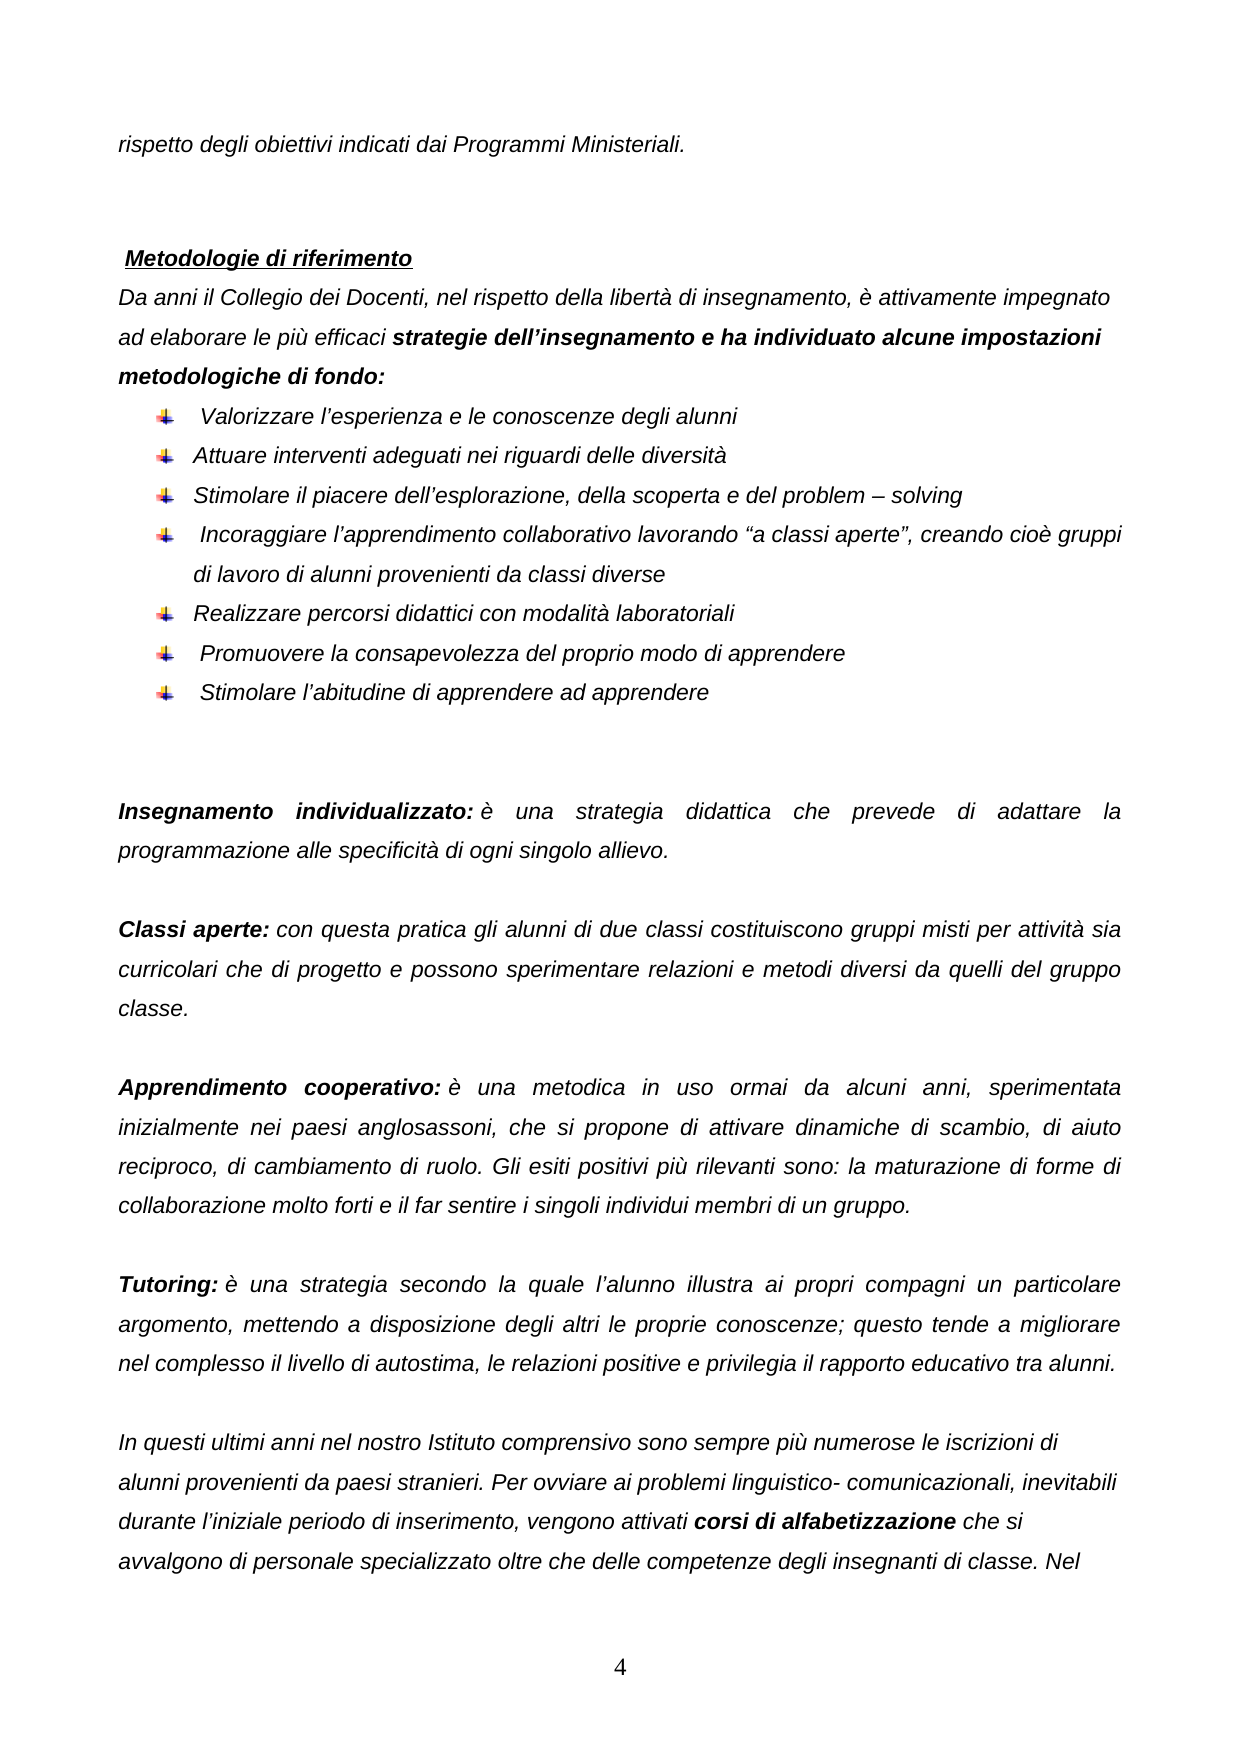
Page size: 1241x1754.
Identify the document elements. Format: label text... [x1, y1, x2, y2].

list Stimolare il piacere dell’esplorazione, della scoperta e del problem – solving [156, 482, 1122, 508]
list Incoraggiare l’apprendimento collaborativo lavorando “a classi aperte”, creando cioè gruppi di lavoro di alunni provenienti da classi diverse [156, 521, 1122, 587]
list Classi aperte: con questa pratica gli alunni di due classi costituiscono gruppi misti per attività sia curricolari che di progetto e possono sperimentare relazioni e metodi diversi da quelli del gruppo classe. [118, 877, 1122, 1021]
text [118, 131, 1122, 193]
list Realizzare percorsi didattici con modalità laboratoriali [156, 600, 1122, 627]
picture [156, 684, 174, 701]
list Valorizzare l’esperienza e le conoscenze degli alunni [156, 403, 1122, 429]
text Metodologie di riferimento Da anni il Collegio dei Docenti, nel rispetto della libertà di insegnamento, è attivamente impegnato ad elaborare le più efficaci strategie dell’insegnamento e ha individuato alcune impostazioni metodologiche di fondo: [118, 205, 1122, 390]
picture [156, 407, 174, 425]
list Insegnamento individualizzato: è una strategia didattica che prevede di adattare la programmazione alle specificità di ogni singolo allievo. [118, 798, 1122, 863]
picture [156, 447, 174, 464]
picture [156, 486, 174, 504]
list Stimolare l’abitudine di apprendere ad apprendere [156, 679, 1122, 706]
list Promuovere la consapevolezza del proprio modo di apprendere [156, 640, 1122, 666]
picture [156, 644, 174, 662]
list Apprendimento cooperativo: è una metodica in uso ormai da alcuni anni, sperimentata inizialmente nei paesi anglosassoni, che si propone di attivare dinamiche di scambio, di aiuto reciproco, di cambiamento di ruolo. Gli esiti positivi più rilevanti sono: la maturazione di forme di collaborazione molto forti e il far sentire i singoli individui membri di un gruppo. [118, 1034, 1122, 1219]
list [118, 1429, 1122, 1574]
picture [156, 605, 174, 622]
list Attuare interventi adeguati nei riguardi delle diversità [156, 442, 1122, 469]
picture [156, 526, 174, 543]
list Tutoring: è una strategia secondo la quale l’alunno illustra ai propri compagni un particolare argomento, mettendo a disposizione degli altri le proprie conoscenze; questo tende a migliorare nel complesso il livello di autostima, le relazioni positive e privilegia il rapporto educativo tra alunni. [118, 1232, 1122, 1377]
